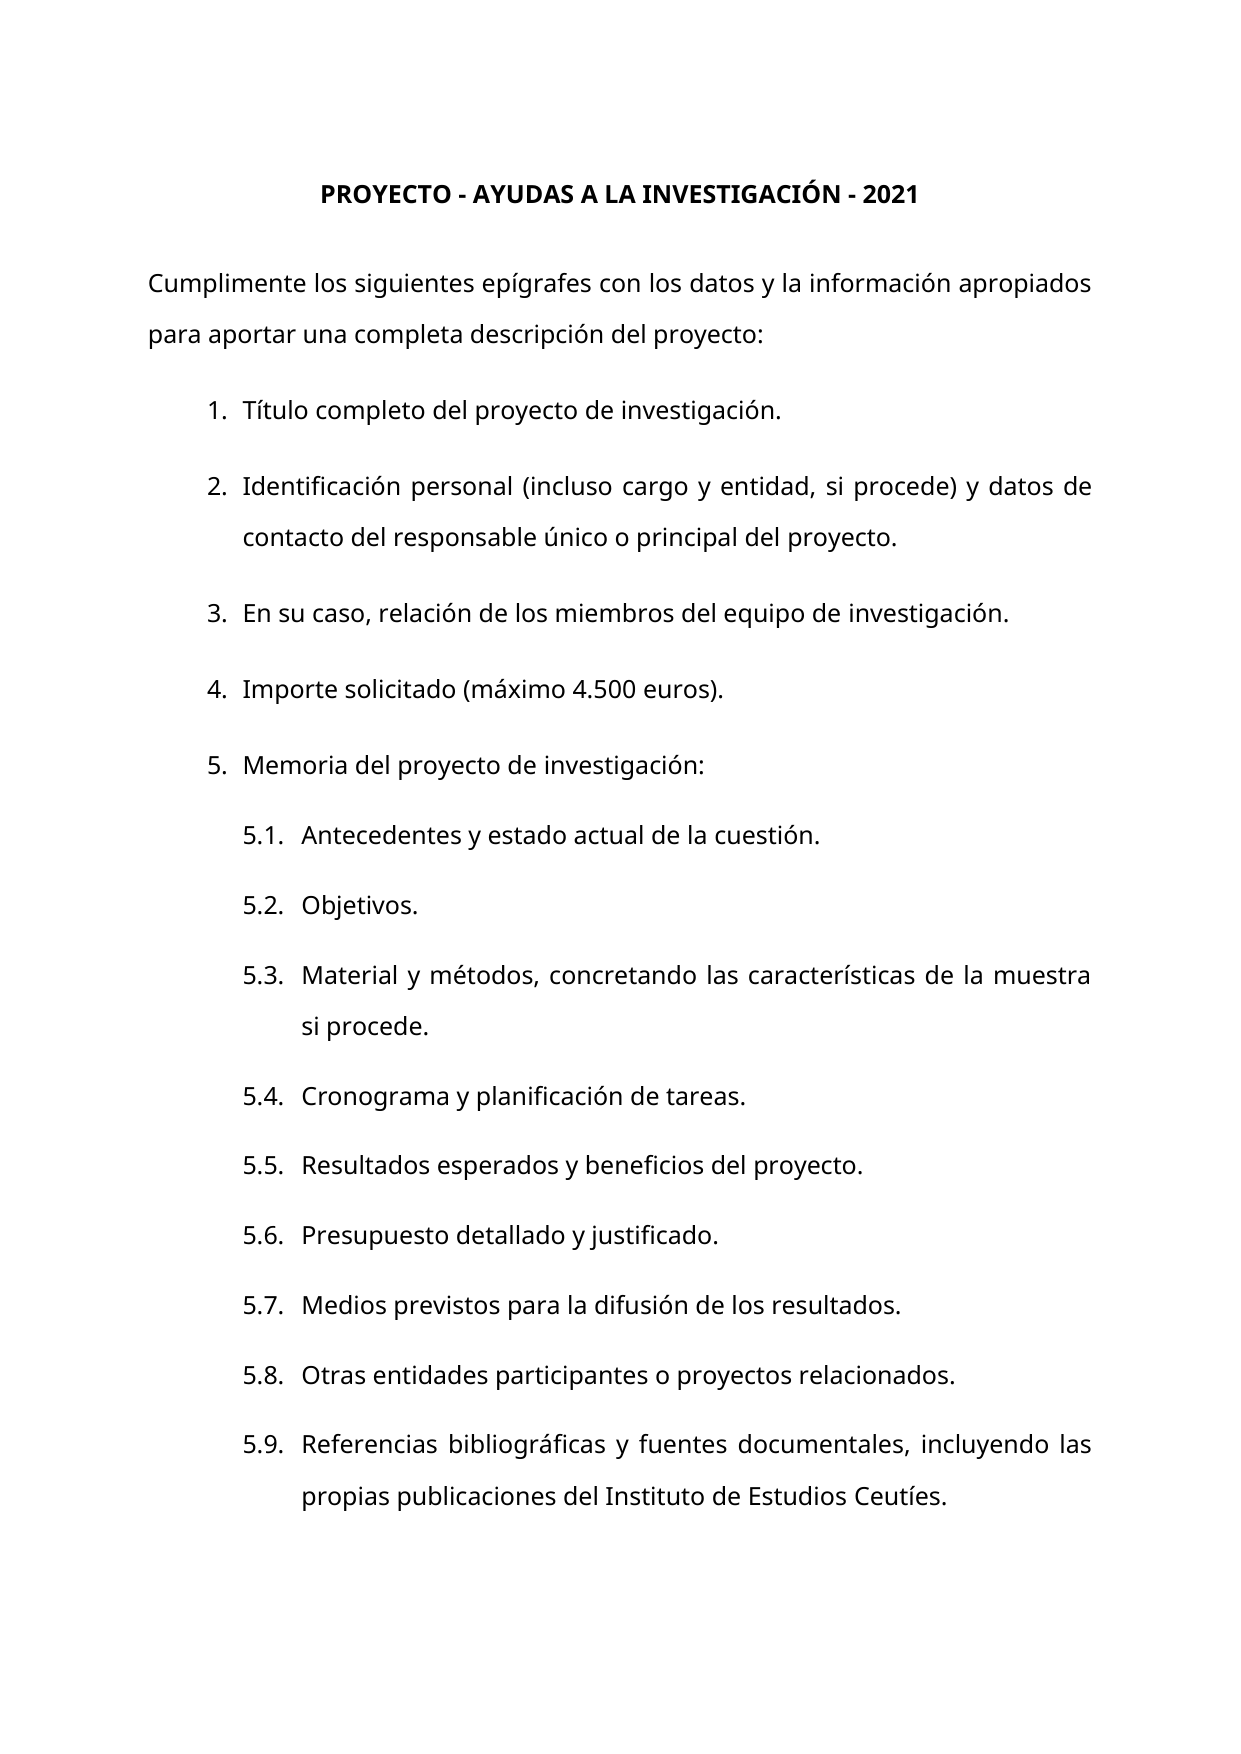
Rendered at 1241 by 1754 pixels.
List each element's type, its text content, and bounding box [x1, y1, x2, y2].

list Identificación personal (incluso cargo y entidad, si procede) y datos de contacto del responsable único o principal del proyecto. [207, 469, 1092, 554]
list Referencias bibliográficas y fuentes documentales, incluyendo las propias publicaciones del Instituto de Estudios Ceutíes. [242, 1427, 1092, 1512]
list Cronograma y planificación de tareas. [242, 1078, 1092, 1112]
list Antecedentes y estado actual de la cuestión. [242, 818, 1092, 852]
list Objetivos. [242, 888, 1092, 922]
list Presupuesto detallado y justificado. [242, 1218, 1092, 1252]
list Importe solicitado (máximo 4.500 euros). [207, 672, 1092, 706]
list Título completo del proyecto de investigación. [207, 393, 1092, 427]
list Memoria del proyecto de investigación: [207, 748, 1092, 782]
list En su caso, relación de los miembros del equipo de investigación. [207, 596, 1092, 630]
list Material y métodos, concretando las características de la muestra si procede. [242, 957, 1092, 1042]
list Resultados esperados y beneficios del proyecto. [242, 1148, 1092, 1182]
list Medios previstos para la difusión de los resultados. [242, 1288, 1092, 1322]
text Cumplimente los siguientes epígrafes con los datos y la información apropiados para aportar una completa descripción del proyecto: [148, 266, 1092, 351]
list Otras entidades participantes o proyectos relacionados. [242, 1357, 1092, 1391]
text PROYECTO - AYUDAS A LA INVESTIGACIÓN - 2021 [148, 177, 1092, 211]
